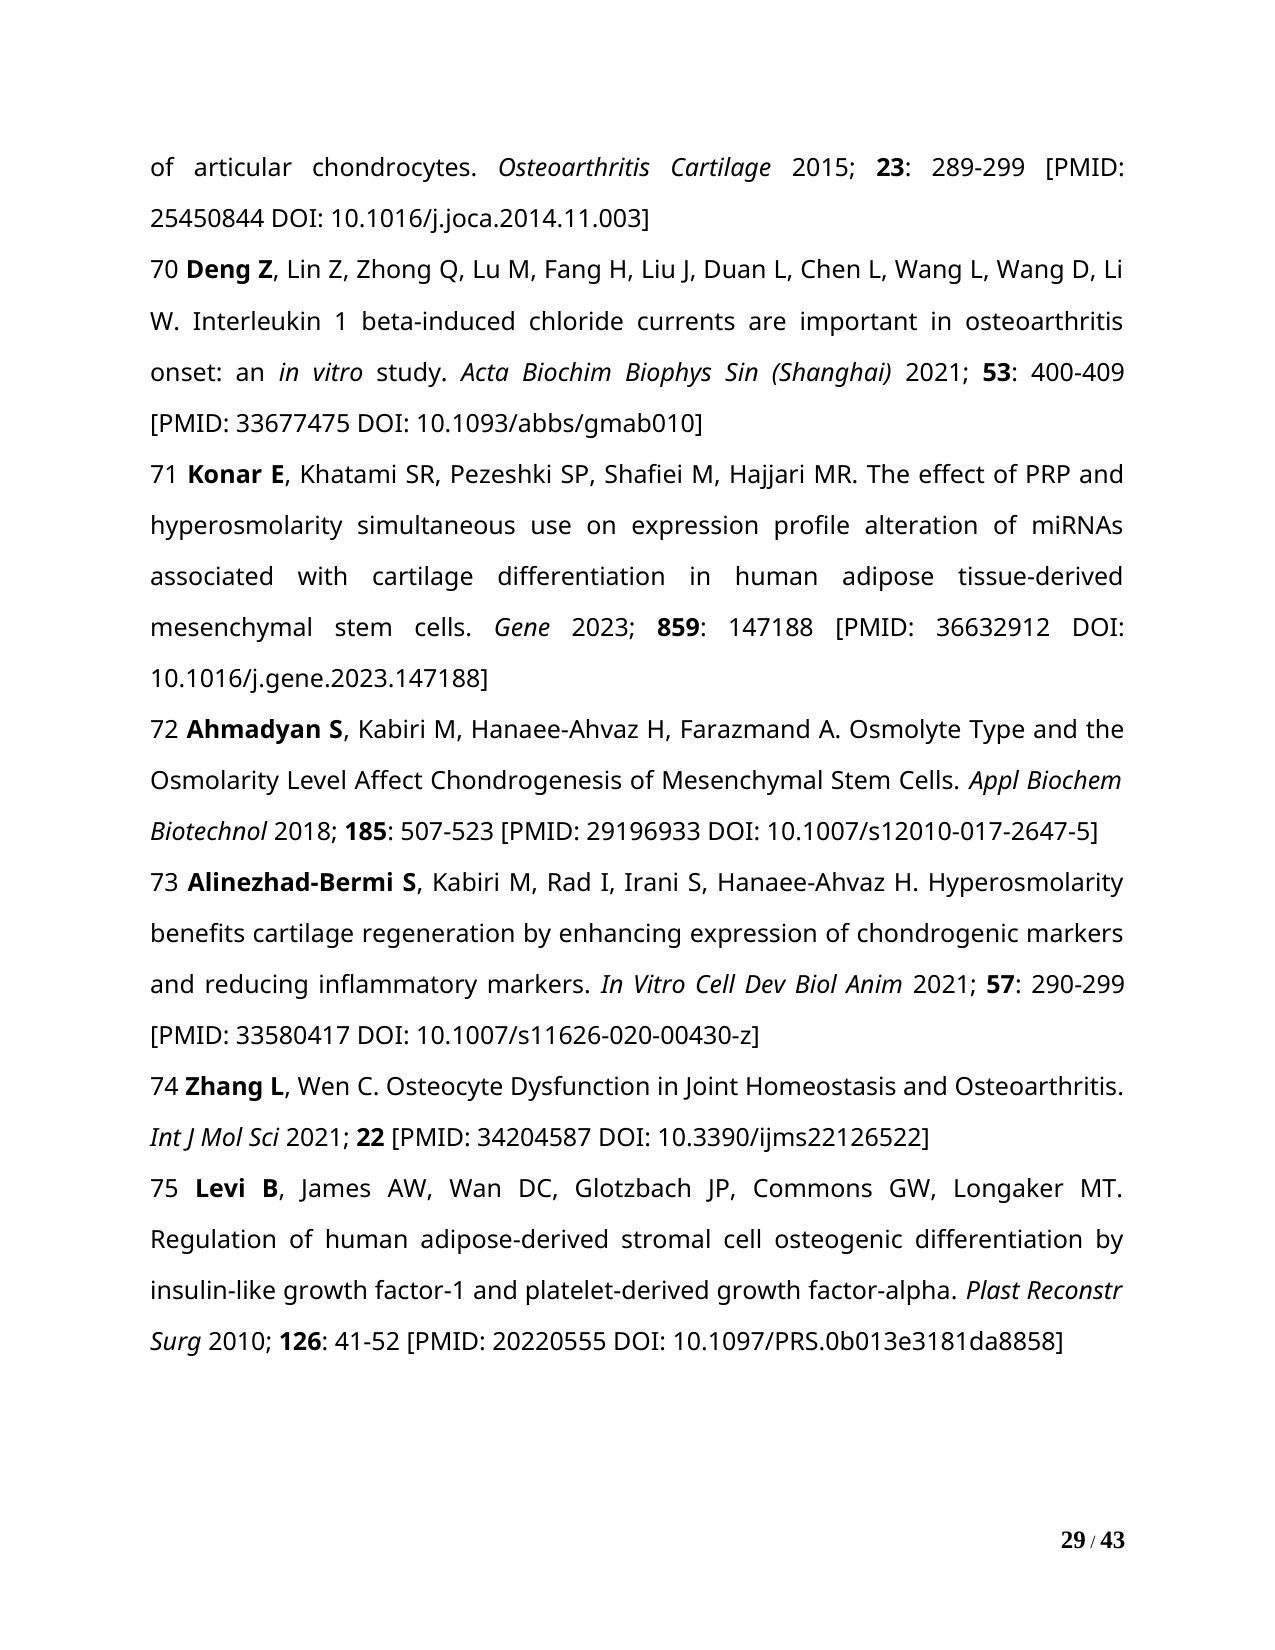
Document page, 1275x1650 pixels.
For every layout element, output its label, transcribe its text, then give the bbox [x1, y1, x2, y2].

text 72 Ahmadyan S, Kabiri M, Hanaee-Ahvaz H, Farazmand A. Osmolyte Type and the Osmolarity Level Affect Chondrogenesis of Mesenchymal Stem Cells. Appl Biochem Biotechnol 2018; 185: 507-523 [PMID: 29196933 DOI: 10.1007/s12010-017-2647-5] [150, 711, 1125, 848]
text 73 Alinezhad-Bermi S, Kabiri M, Rad I, Irani S, Hanaee-Ahvaz H. Hyperosmolarity benefits cartilage regeneration by enhancing expression of chondrogenic markers and reducing inflammatory markers. In Vitro Cell Dev Biol Anim 2021; 57: 290-299 [PMID: 33580417 DOI: 10.1007/s11626-020-00430-z] [150, 864, 1125, 1052]
text 74 Zhang L, Wen C. Osteocyte Dysfunction in Joint Homeostasis and Osteoarthritis. Int J Mol Sci 2021; 22 [PMID: 34204587 DOI: 10.3390/ijms22126522] [150, 1069, 1125, 1154]
text 75 Levi B, James AW, Wan DC, Glotzbach JP, Commons GW, Longaker MT. Regulation of human adipose-derived stromal cell osteogenic differentiation by insulin-like growth factor-1 and platelet-derived growth factor-alpha. Plast Reconstr Surg 2010; 126: 41-52 [PMID: 20220555 DOI: 10.1097/PRS.0b013e3181da8858] [150, 1171, 1125, 1358]
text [150, 150, 1125, 235]
text 70 Deng Z, Lin Z, Zhong Q, Lu M, Fang H, Liu J, Duan L, Chen L, Wang L, Wang D, Li W. Interleukin 1 beta-induced chloride currents are important in osteoarthritis onset: an in vitro study. Acta Biochim Biophys Sin (Shanghai) 2021; 53: 400-409 [PMID: 33677475 DOI: 10.1093/abbs/gmab010] [150, 252, 1125, 439]
text 71 Konar E, Khatami SR, Pezeshki SP, Shafiei M, Hajjari MR. The effect of PRP and hyperosmolarity simultaneous use on expression profile alteration of miRNAs associated with cartilage differentiation in human adipose tissue-derived mesenchymal stem cells. Gene 2023; 859: 147188 [PMID: 36632912 DOI: 10.1016/j.gene.2023.147188] [150, 456, 1125, 694]
